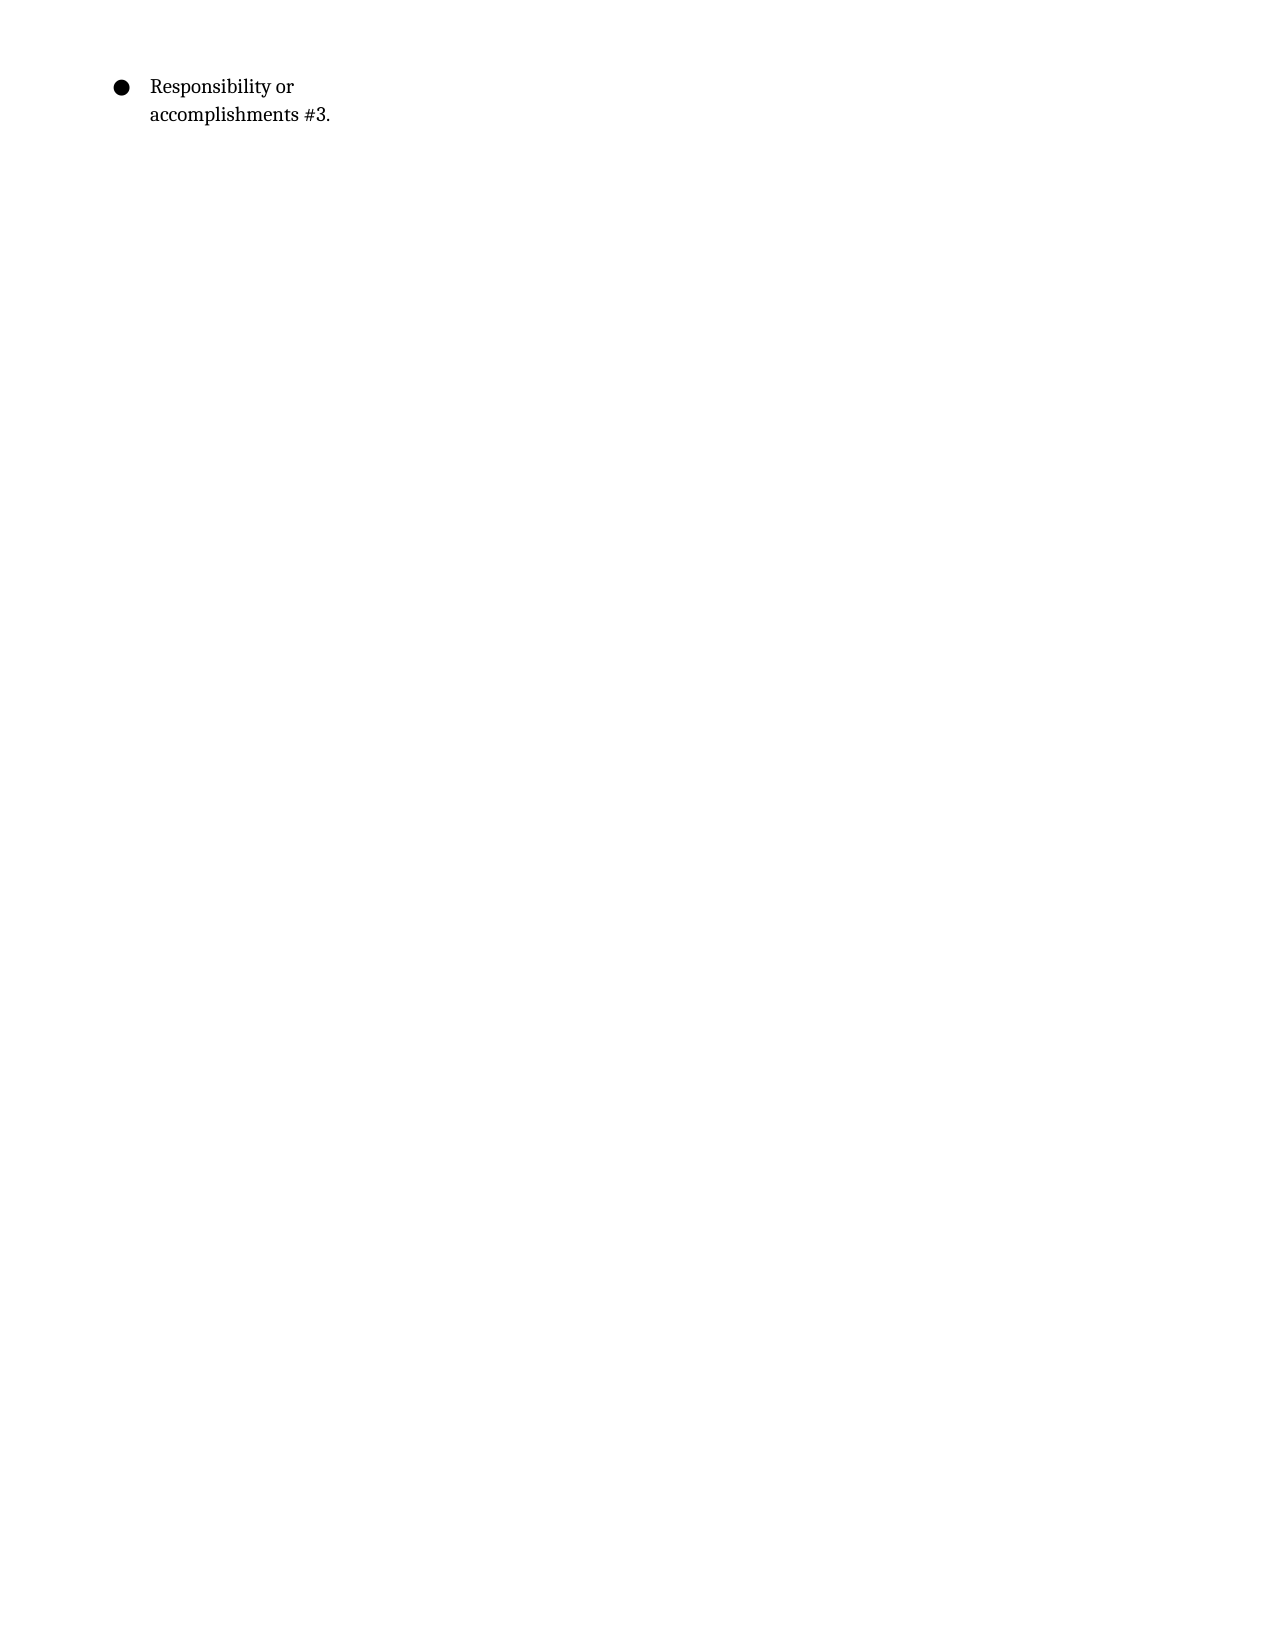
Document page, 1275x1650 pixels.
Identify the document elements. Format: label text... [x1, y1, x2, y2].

list Responsibility or accomplishments #3. [112, 75, 420, 126]
